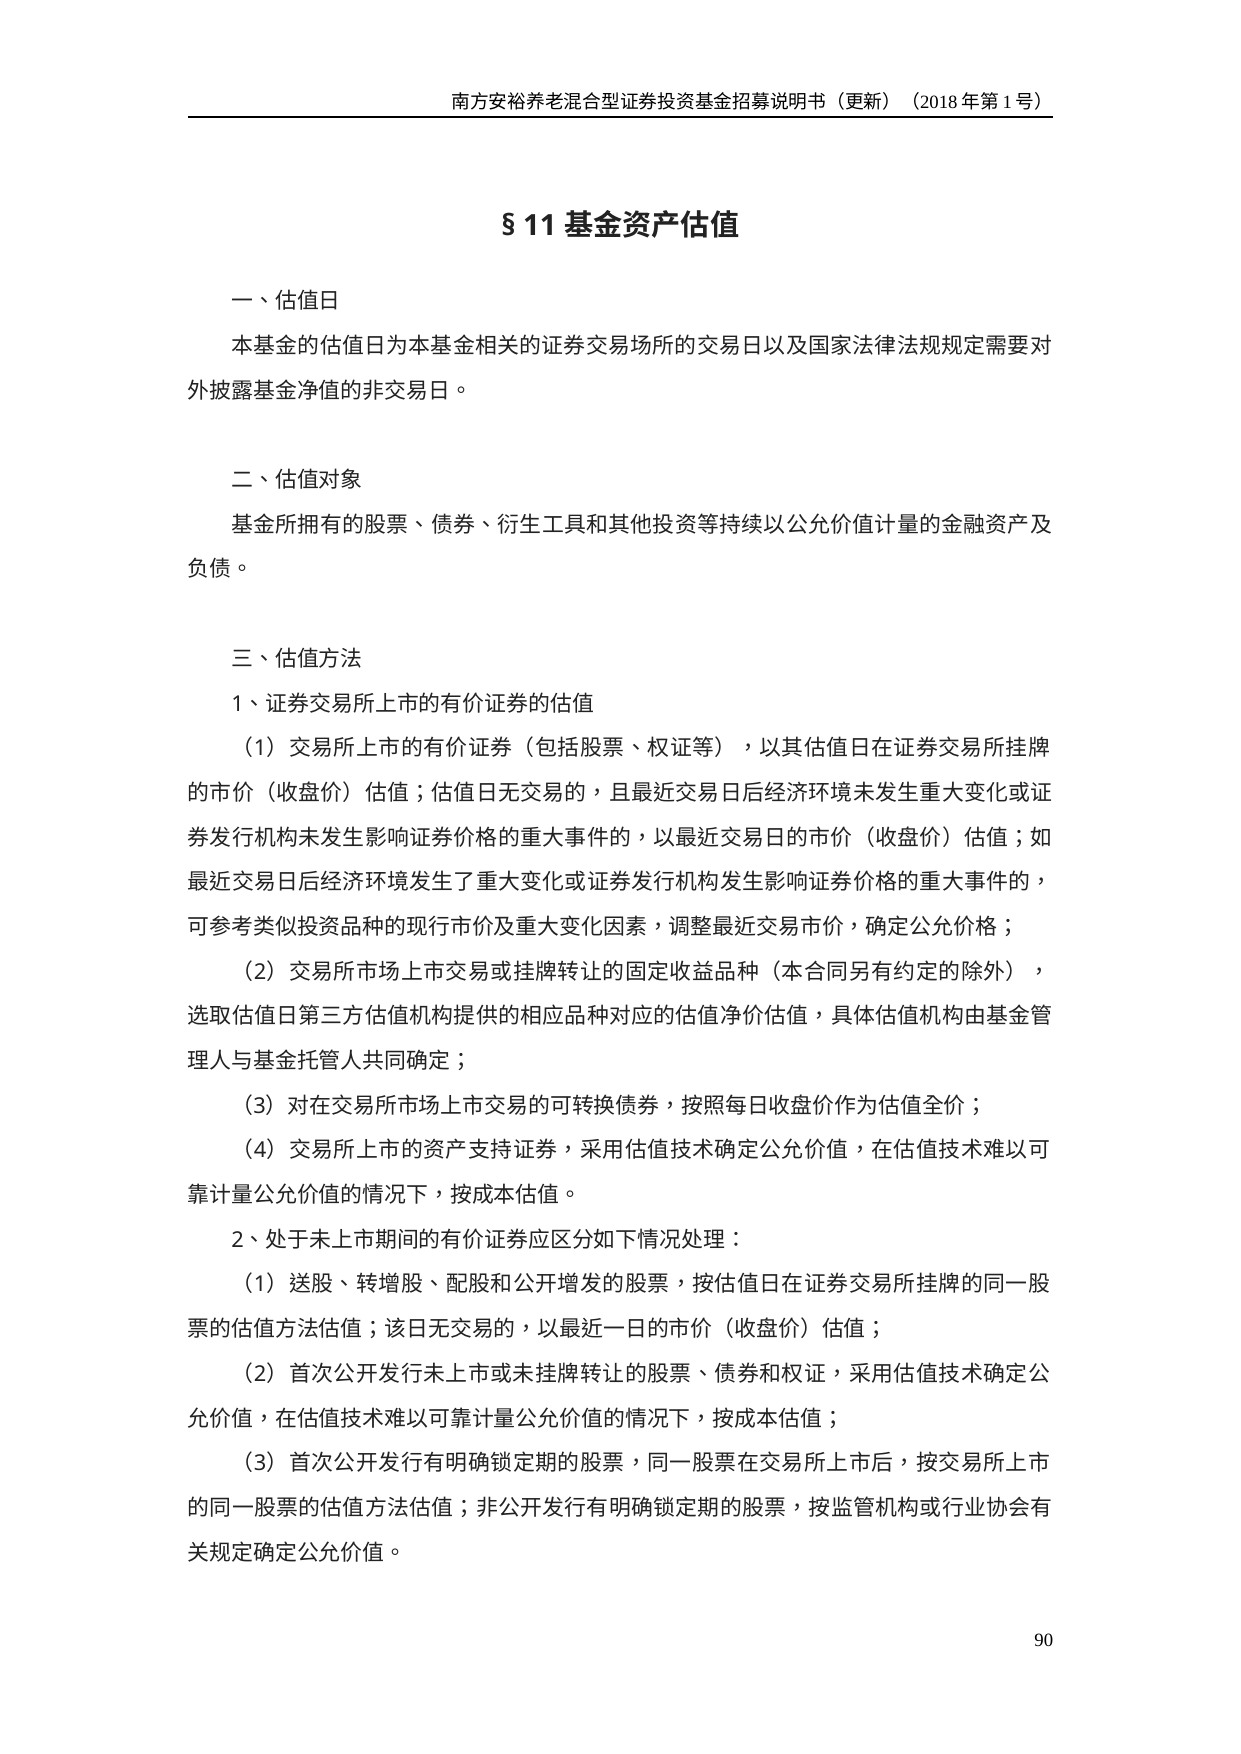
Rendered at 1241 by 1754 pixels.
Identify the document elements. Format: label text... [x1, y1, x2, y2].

text （1）交易所上市的有价证券（包括股票、权证等），以其估值日在证券交易所挂牌的市价（收盘价）估值；估值日无交易的，且最近交易日后经济环境未发生重大变化或证券发行机构未发生影响证券价格的重大事件的，以最近交易日的市价（收盘价）估值；如最近交易日后经济环境发生了重大变化或证券发行机构发生影响证券价格的重大事件的，可参考类似投资品种的现行市价及重大变化因素，调整最近交易市价，确定公允价格； [187, 732, 1053, 941]
text 一、估值日 [187, 285, 1053, 315]
text 1、证券交易所上市的有价证券的估值 [187, 687, 1053, 717]
text 基金所拥有的股票、债券、衍生工具和其他投资等持续以公允价值计量的金融资产及负债。 [187, 509, 1053, 583]
text （4）交易所上市的资产支持证券，采用估值技术确定公允价值，在估值技术难以可靠计量公允价值的情况下，按成本估值。 [187, 1134, 1053, 1209]
text （3）首次公开发行有明确锁定期的股票，同一股票在交易所上市后，按交易所上市的同一股票的估值方法估值；非公开发行有明确锁定期的股票，按监管机构或行业协会有关规定确定公允价值。 [187, 1447, 1053, 1566]
text （2）首次公开发行未上市或未挂牌转让的股票、债券和权证，采用估值技术确定公允价值，在估值技术难以可靠计量公允价值的情况下，按成本估值； [187, 1358, 1053, 1432]
text （1）送股、转增股、配股和公开增发的股票，按估值日在证券交易所挂牌的同一股票的估值方法估值；该日无交易的，以最近一日的市价（收盘价）估值； [187, 1268, 1053, 1343]
text 三、估值方法 [187, 643, 1053, 673]
text 本基金的估值日为本基金相关的证券交易场所的交易日以及国家法律法规规定需要对外披露基金净值的非交易日。 [187, 330, 1053, 404]
text （2）交易所市场上市交易或挂牌转让的固定收益品种（本合同另有约定的除外），选取估值日第三方估值机构提供的相应品种对应的估值净价估值，具体估值机构由基金管理人与基金托管人共同确定； [187, 956, 1053, 1075]
text 2、处于未上市期间的有价证券应区分如下情况处理： [187, 1224, 1053, 1253]
text § 11 基金资产估值 [187, 191, 1053, 256]
text （3）对在交易所市场上市交易的可转换债券，按照每日收盘价作为估值全价； [187, 1090, 1053, 1119]
text 二、估值对象 [187, 464, 1053, 494]
